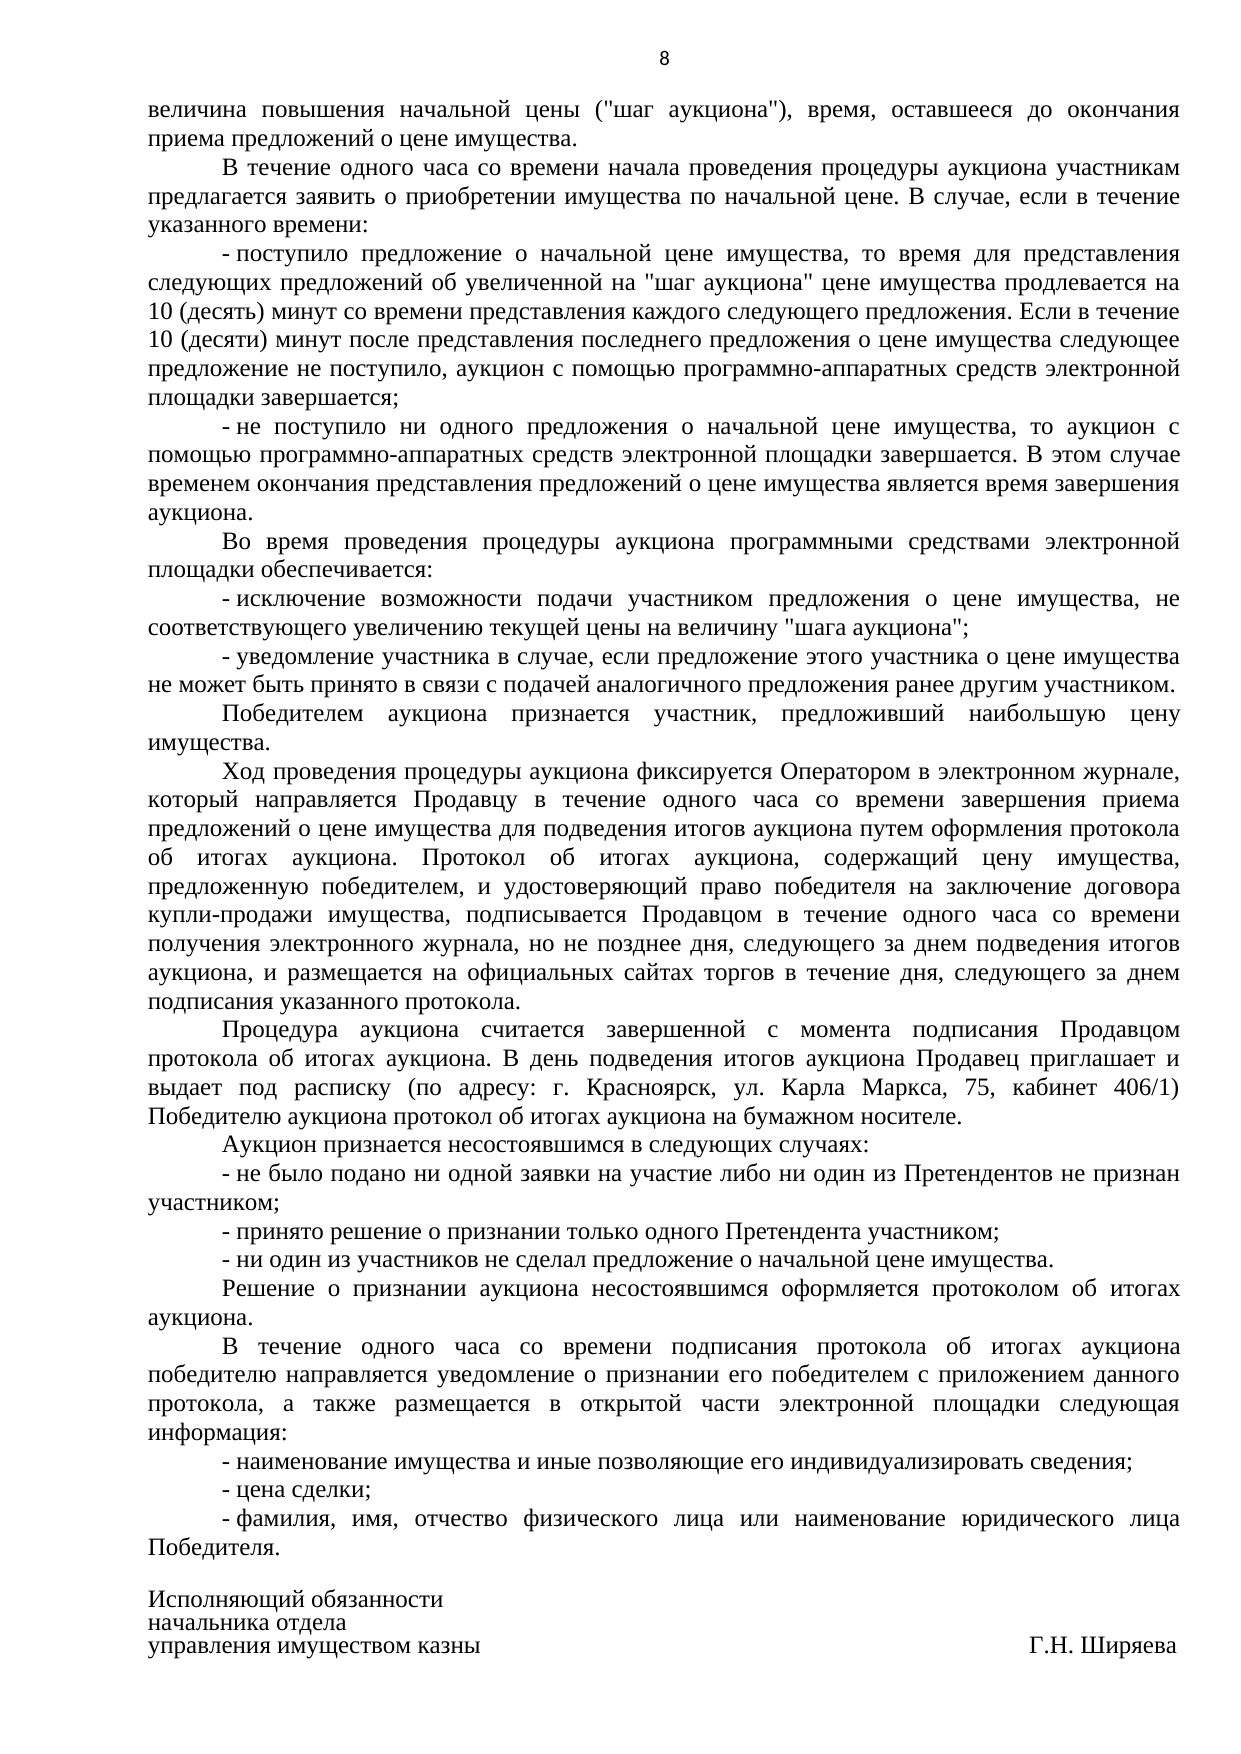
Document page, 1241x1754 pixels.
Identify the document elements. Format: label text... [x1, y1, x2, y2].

text Процедура аукциона считается завершенной с момента подписания Продавцом протокола об итогах аукциона. В день подведения итогов аукциона Продавец приглашает и выдает под расписку (по адресу: г. Красноярск, ул. Карла Маркса, 75, кабинет 406/1) Победителю аукциона протокол об итогах аукциона на бумажном носителе. [148, 1014, 1181, 1129]
text Победителем аукциона признается участник, предложивший наибольшую цену имущества. [148, 698, 1181, 756]
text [148, 94, 1181, 152]
text Решение о признании аукциона несостоявшимся оформляется протоколом об итогах аукциона. [148, 1273, 1181, 1331]
text - цена сделки; [148, 1474, 1181, 1503]
text - уведомление участника в случае, если предложение этого участника о цене имущества не может быть принято в связи с подачей аналогичного предложения ранее другим участником. [148, 641, 1181, 698]
text - исключение возможности подачи участником предложения о цене имущества, не соответствующего увеличению текущей цены на величину "шага аукциона"; [148, 583, 1181, 641]
text Во время проведения процедуры аукциона программными средствами электронной площадки обеспечивается: [148, 526, 1181, 583]
text управления имуществом казны Г.Н. Ширяева [148, 1635, 1181, 1658]
text Исполняющий обязанности [148, 1589, 1181, 1612]
text - не было подано ни одной заявки на участие либо ни один из Претендентов не признан участником; [148, 1158, 1181, 1216]
text начальника отдела [148, 1612, 1181, 1635]
text - принято решение о признании только одного Претендента участником; [148, 1216, 1181, 1244]
text - поступило предложение о начальной цене имущества, то время для представления следующих предложений об увеличенной на "шаг аукциона" цене имущества продлевается на 10 (десять) минут со времени представления каждого следующего предложения. Если в течение 10 (десяти) минут после представления последнего предложения о цене имущества следующее предложение не поступило, аукцион с помощью программно-аппаратных средств электронной площадки завершается; [148, 238, 1181, 411]
text В течение одного часа со времени начала проведения процедуры аукциона участникам предлагается заявить о приобретении имущества по начальной цене. В случае, если в течение указанного времени: [148, 152, 1181, 238]
text - наименование имущества и иные позволяющие его индивидуализировать сведения; [148, 1446, 1181, 1474]
text В течение одного часа со времени подписания протокола об итогах аукциона победителю направляется уведомление о признании его победителем с приложением данного протокола, а также размещается в открытой части электронной площадки следующая информация: [148, 1331, 1181, 1446]
text - ни один из участников не сделал предложение о начальной цене имущества. [148, 1244, 1181, 1273]
text Аукцион признается несостоявшимся в следующих случаях: [148, 1129, 1181, 1158]
text - не поступило ни одного предложения о начальной цене имущества, то аукцион с помощью программно-аппаратных средств электронной площадки завершается. В этом случае временем окончания представления предложений о цене имущества является время завершения аукциона. [148, 411, 1181, 526]
text Ход проведения процедуры аукциона фиксируется Оператором в электронном журнале, который направляется Продавцу в течение одного часа со времени завершения приема предложений о цене имущества для подведения итогов аукциона путем оформления протокола об итогах аукциона. Протокол об итогах аукциона, содержащий цену имущества, предложенную победителем, и удостоверяющий право победителя на заключение договора купли-продажи имущества, подписывается Продавцом в течение одного часа со времени получения электронного журнала, но не позднее дня, следующего за днем подведения итогов аукциона, и размещается на официальных сайтах торгов в течение дня, следующего за днем подписания указанного протокола. [148, 756, 1181, 1014]
text - фамилия, имя, отчество физического лица или наименование юридического лица Победителя. [148, 1503, 1181, 1561]
